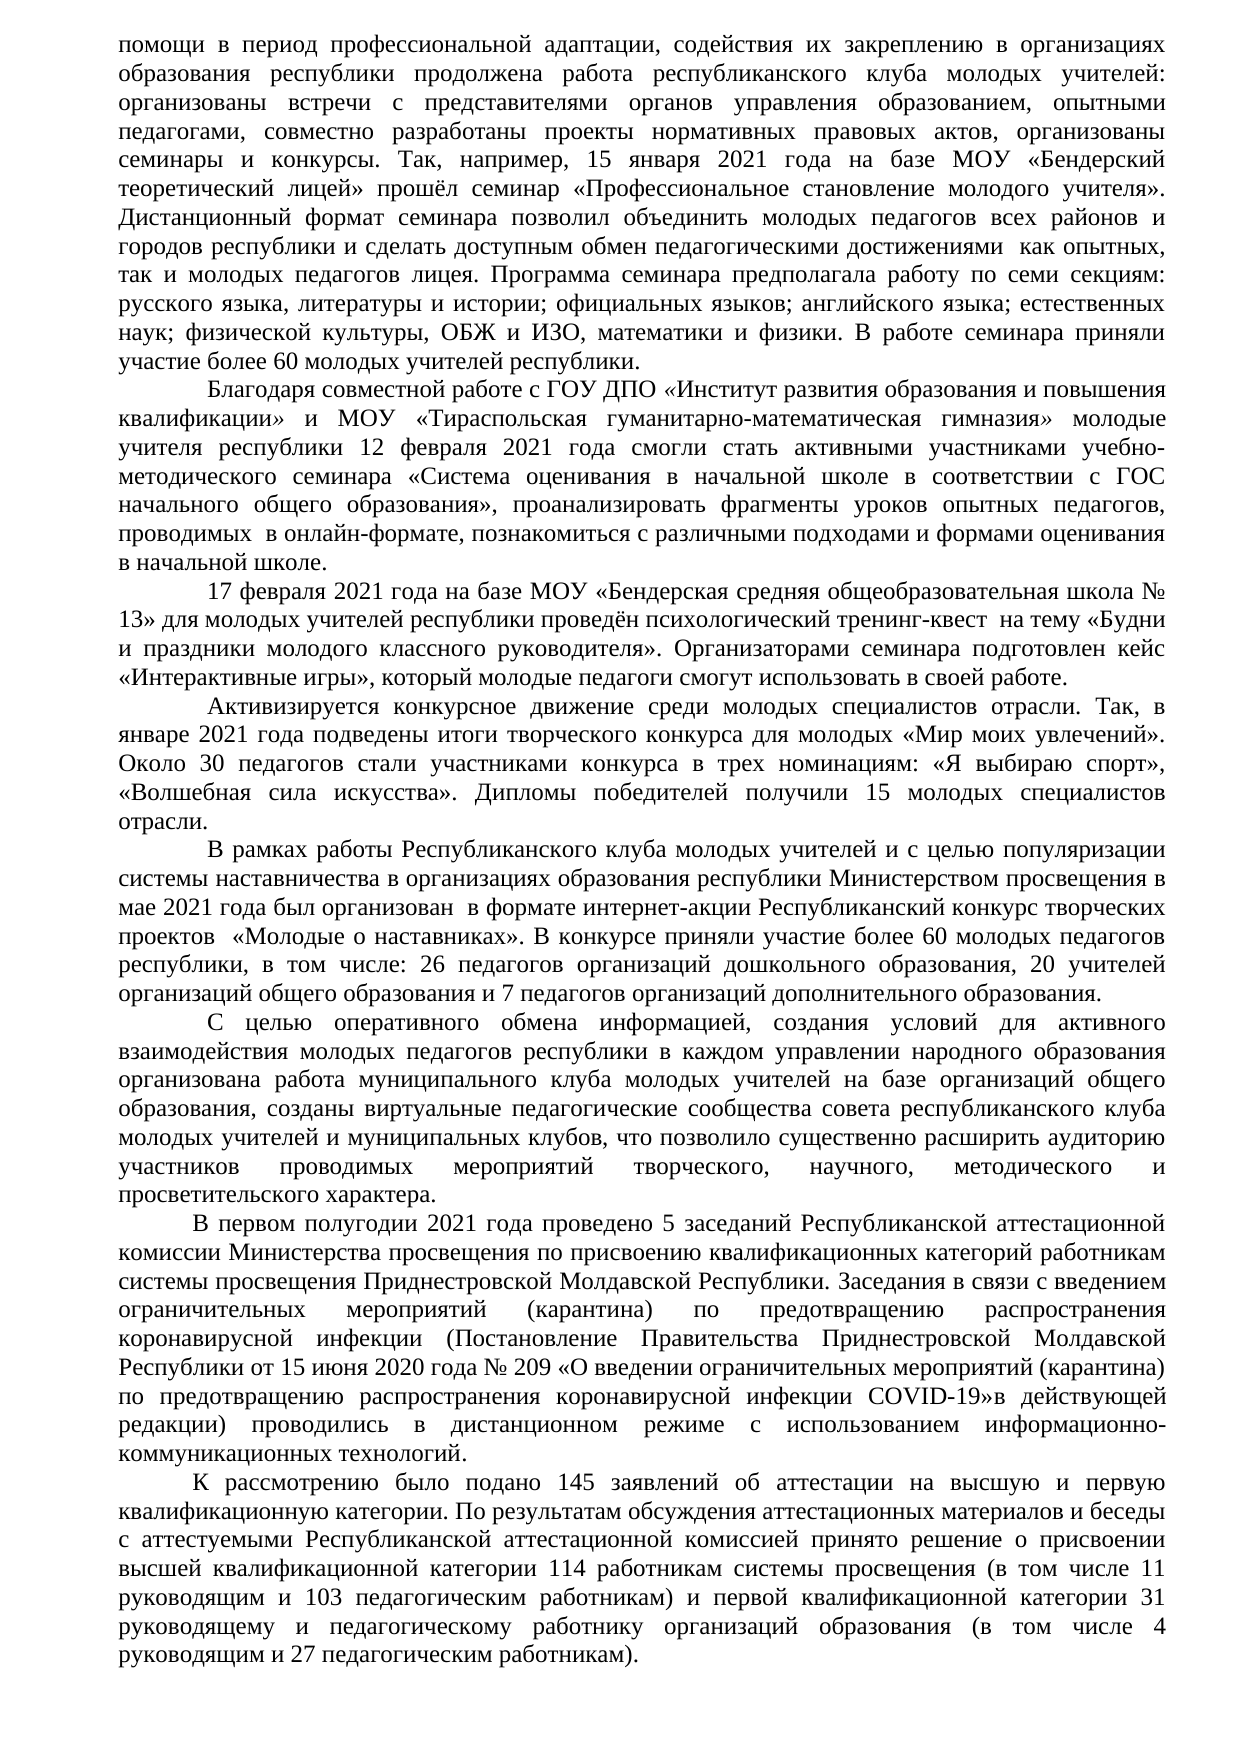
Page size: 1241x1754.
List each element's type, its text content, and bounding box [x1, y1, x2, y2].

text К рассмотрению было подано 145 заявлений об аттестации на высшую и первую квалификационную категории. По результатам обсуждения аттестационных материалов и беседы с аттестуемыми Республиканской аттестационной комиссией принято решение о присвоении высшей квалификационной категории 114 работникам системы просвещения (в том числе 11 руководящим и 103 педагогическим работникам) и первой квалификационной категории 31 руководящему и педагогическому работнику организаций образования (в том числе 4 руководящим и 27 педагогическим работникам). [118, 1467, 1167, 1668]
text Активизируется конкурсное движение среди молодых специалистов отрасли. Так, в январе 2021 года подведены итоги творческого конкурса для молодых «Мир моих увлечений». Около 30 педагогов стали участниками конкурса в трех номинациям: «Я выбираю спорт», «Волшебная сила искусства». Дипломы победителей получили 15 молодых специалистов отрасли. [118, 691, 1167, 834]
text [118, 29, 1167, 374]
text С целью оперативного обмена информацией, создания условий для активного взаимодействия молодых педагогов республики в каждом управлении народного образования организована работа муниципального клуба молодых учителей на базе организаций общего образования, созданы виртуальные педагогические сообщества совета республиканского клуба молодых учителей и муниципальных клубов, что позволило существенно расширить аудиторию участников проводимых мероприятий творческого, научного, методического и просветительского характера. [118, 1007, 1167, 1208]
text В рамках работы Республиканского клуба молодых учителей и с целью популяризации системы наставничества в организациях образования республики Министерством просвещения в мае 2021 года был организован в формате интернет-акции Республиканский конкурс творческих проектов «Молодые о наставниках». В конкурсе приняли участие более 60 молодых педагогов республики, в том числе: 26 педагогов организаций дошкольного образования, 20 учителей организаций общего образования и 7 педагогов организаций дополнительного образования. [118, 834, 1167, 1007]
text 17 февраля 2021 года на базе МОУ «Бендерская средняя общеобразовательная школа № 13» для молодых учителей республики проведён психологический тренинг-квест на тему «Будни и праздники молодого классного руководителя». Организаторами семинара подготовлен кейс «Интерактивные игры», который молодые педагоги смогут использовать в своей работе. [118, 576, 1167, 691]
text В первом полугодии 2021 года проведено 5 заседаний Республиканской аттестационной комиссии Министерства просвещения по присвоению квалификационных категорий работникам системы просвещения Приднестровской Молдавской Республики. Заседания в связи с введением ограничительных мероприятий (карантина) по предотвращению распространения коронавирусной инфекции (Постановление Правительства Приднестровской Молдавской Республики от 15 июня 2020 года № 209 «О введении ограничительных мероприятий (карантина) по предотвращению распространения коронавирусной инфекции COVID-19»в действующей редакции) проводились в дистанционном режиме с использованием информационно-коммуникационных технологий. [118, 1208, 1167, 1467]
text Благодаря совместной работе с ГОУ ДПО «Институт развития образования и повышения квалификации» и МОУ «Тираспольская гуманитарно-математическая гимназия» молодые учителя республики 12 февраля 2021 года смогли стать активными участниками учебно-методического семинара «Система оценивания в начальной школе в соответствии с ГОС начального общего образования», проанализировать фрагменты уроков опытных педагогов, проводимых в онлайн-формате, познакомиться с различными подходами и формами оценивания в начальной школе. [118, 374, 1167, 576]
